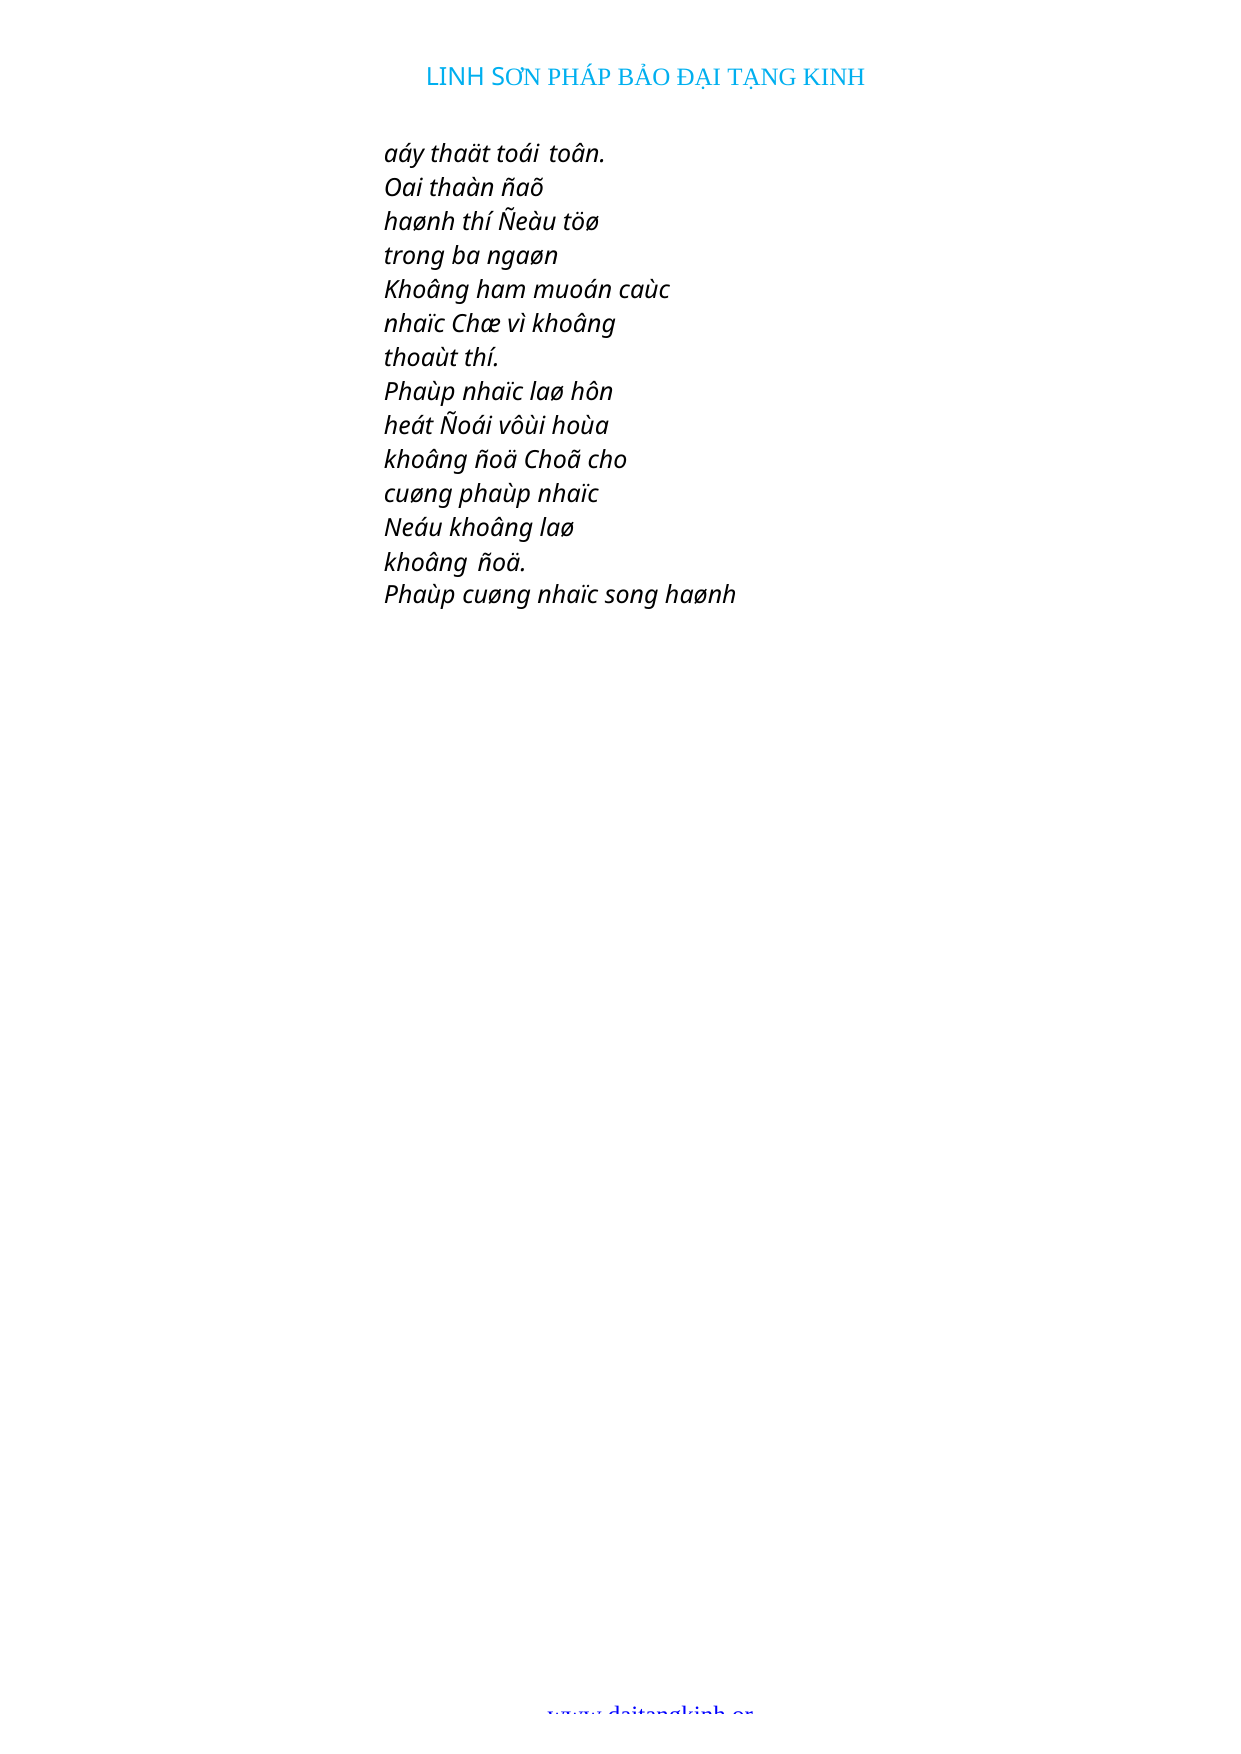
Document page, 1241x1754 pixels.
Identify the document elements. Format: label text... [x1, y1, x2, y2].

text Oai thaàn ñaõ haønh thí Ñeàu töø trong ba ngaøn [384, 169, 620, 272]
text Phaùp nhaïc laø hôn heát Ñoái vôùi hoùa khoâng ñoä Choã cho cuøng phaùp nhaïc Neáu khoâng laø khoâng ñoä. [384, 374, 643, 578]
text Phaùp cuøng nhaïc song haønh [384, 578, 1105, 610]
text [384, 135, 624, 169]
text Khoâng ham muoán caùc nhaïc Chæ vì khoâng thoaùt thí. [384, 272, 673, 374]
